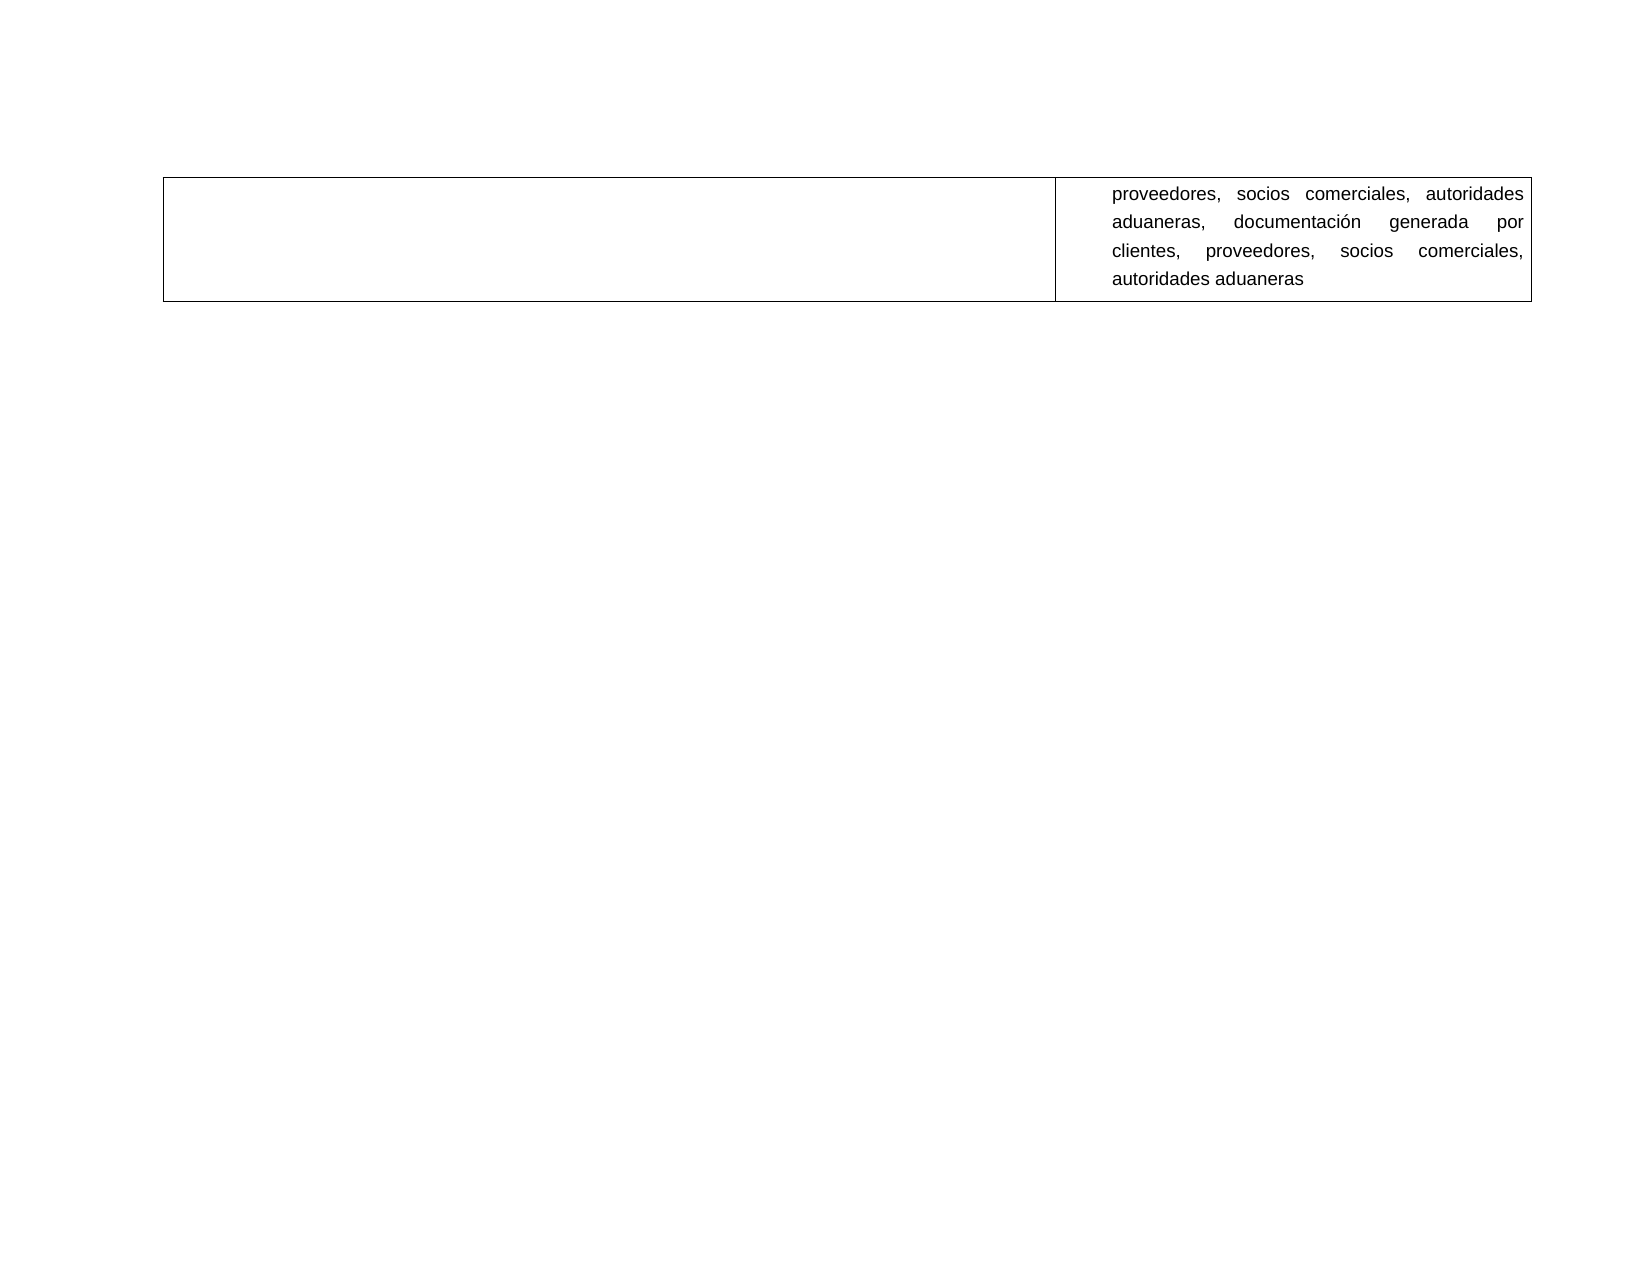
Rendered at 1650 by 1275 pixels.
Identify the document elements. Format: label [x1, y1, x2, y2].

table_cell [1056, 178, 1531, 301]
table_cell [164, 178, 1055, 301]
